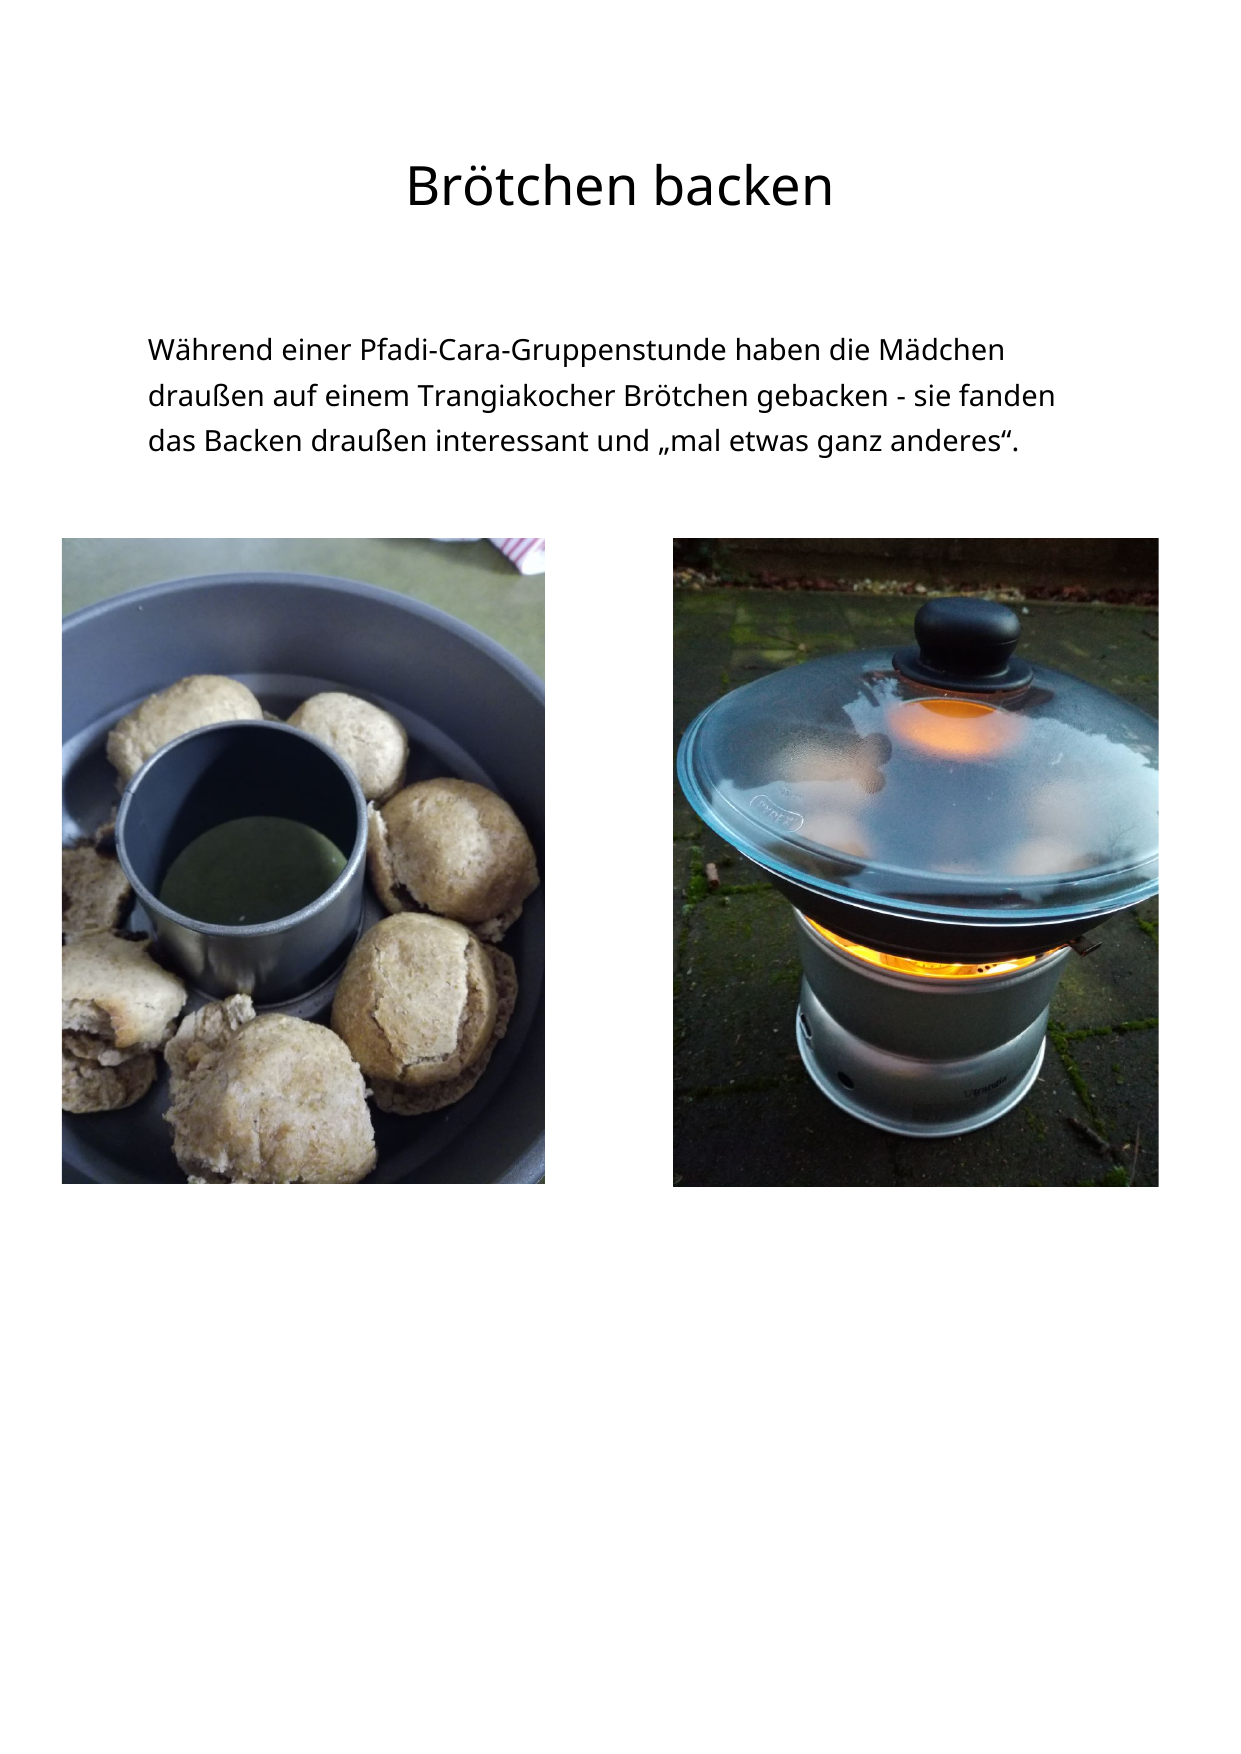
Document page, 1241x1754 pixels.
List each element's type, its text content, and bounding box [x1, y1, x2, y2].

picture [61, 538, 545, 1184]
picture [673, 538, 1159, 1187]
text Während einer Pfadi-Cara-Gruppenstunde haben die Mädchen draußen auf einem Trangiakocher Brötchen gebacken - sie fanden das Backen draußen interessant und „mal etwas ganz anderes“. [148, 329, 1093, 460]
text Brötchen backen [148, 148, 1093, 221]
